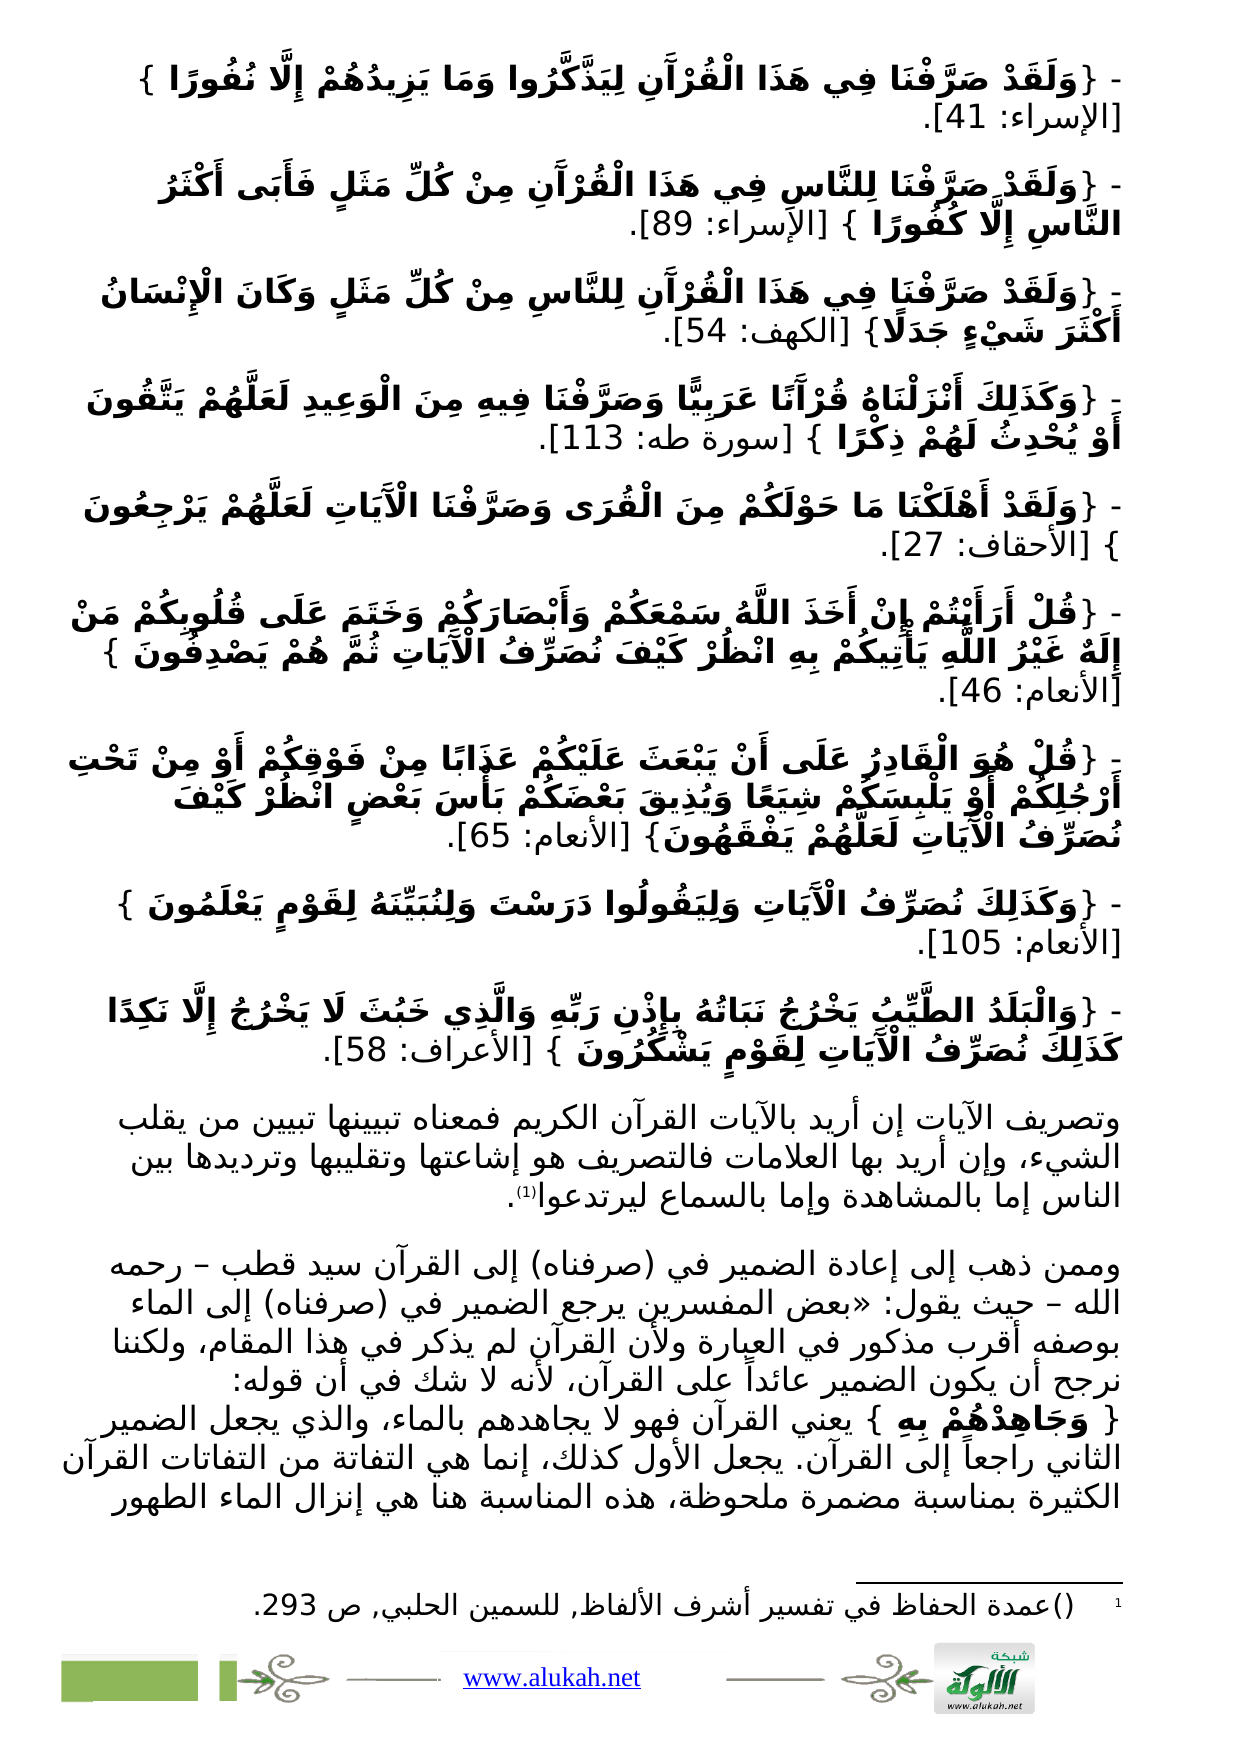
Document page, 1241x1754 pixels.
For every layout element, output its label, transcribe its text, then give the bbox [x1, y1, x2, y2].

text - {وَالْبَلَدُ الطَّيِّبُ يَخْرُجُ نَبَاتُهُ بِإِذْنِ رَبِّهِ وَالَّذِي خَبُثَ لَا يَخْرُجُ إِلَّا نَكِدًا كَذَلِكَ نُصَرِّفُ الْآَيَاتِ لِقَوْمٍ يَشْكُرُونَ } [الأعراف: 58]. [59, 992, 1122, 1069]
text - {وَلَقَدْ صَرَّفْنَا فِي هَذَا الْقُرْآَنِ لِيَذَّكَّرُوا وَمَا يَزِيدُهُمْ إِلَّا نُفُورًا } [الإسراء: 41]. [59, 59, 1122, 137]
text - {وَلَقَدْ أَهْلَكْنَا مَا حَوْلَكُمْ مِنَ الْقُرَى وَصَرَّفْنَا الْآَيَاتِ لَعَلَّهُمْ يَرْجِعُونَ } [الأحقاف: 27]. [59, 487, 1122, 564]
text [59, 1244, 1122, 1516]
text - {وَلَقَدْ صَرَّفْنَا لِلنَّاسِ فِي هَذَا الْقُرْآَنِ مِنْ كُلِّ مَثَلٍ فَأَبَى أَكْثَرُ النَّاسِ إِلَّا كُفُورًا } [الإسراء: 89]. [59, 166, 1122, 244]
picture [60, 1639, 1036, 1721]
text وتصريف الآيات إن أريد بالآيات القرآن الكريم فمعناه تبيينها تبيين من يقلب الشيء، وإن أريد بها العلامات فالتصريف هو إشاعتها وتقليبها وترديدها بين الناس إما بالمشاهدة وإما بالسماع ليرتدعوا(). [59, 1099, 1122, 1215]
text - {وَلَقَدْ صَرَّفْنَا فِي هَذَا الْقُرْآَنِ لِلنَّاسِ مِنْ كُلِّ مَثَلٍ وَكَانَ الْإِنْسَانُ أَكْثَرَ شَيْءٍ جَدَلًا} [الكهف: 54]. [59, 273, 1122, 351]
text - {وَكَذَلِكَ نُصَرِّفُ الْآَيَاتِ وَلِيَقُولُوا دَرَسْتَ وَلِنُبَيِّنَهُ لِقَوْمٍ يَعْلَمُونَ } [الأنعام: 105]. [59, 885, 1122, 963]
text - {وَكَذَلِكَ أَنْزَلْنَاهُ قُرْآَنًا عَرَبِيًّا وَصَرَّفْنَا فِيهِ مِنَ الْوَعِيدِ لَعَلَّهُمْ يَتَّقُونَ أَوْ يُحْدِثُ لَهُمْ ذِكْرًا } [سورة طه: 113]. [59, 380, 1122, 457]
text - {قُلْ أَرَأَيْتُمْ إِنْ أَخَذَ اللَّهُ سَمْعَكُمْ وَأَبْصَارَكُمْ وَخَتَمَ عَلَى قُلُوبِكُمْ مَنْ إِلَهٌ غَيْرُ اللَّهِ يَأْتِيكُمْ بِهِ انْظُرْ كَيْفَ نُصَرِّفُ الْآَيَاتِ ثُمَّ هُمْ يَصْدِفُونَ } [الأنعام: 46]. [59, 593, 1122, 710]
text - {قُلْ هُوَ الْقَادِرُ عَلَى أَنْ يَبْعَثَ عَلَيْكُمْ عَذَابًا مِنْ فَوْقِكُمْ أَوْ مِنْ تَحْتِ أَرْجُلِكُمْ أَوْ يَلْبِسَكُمْ شِيَعًا وَيُذِيقَ بَعْضَكُمْ بَأْسَ بَعْضٍ انْظُرْ كَيْفَ نُصَرِّفُ الْآَيَاتِ لَعَلَّهُمْ يَفْقَهُونَ} [الأنعام: 65]. [59, 739, 1122, 856]
